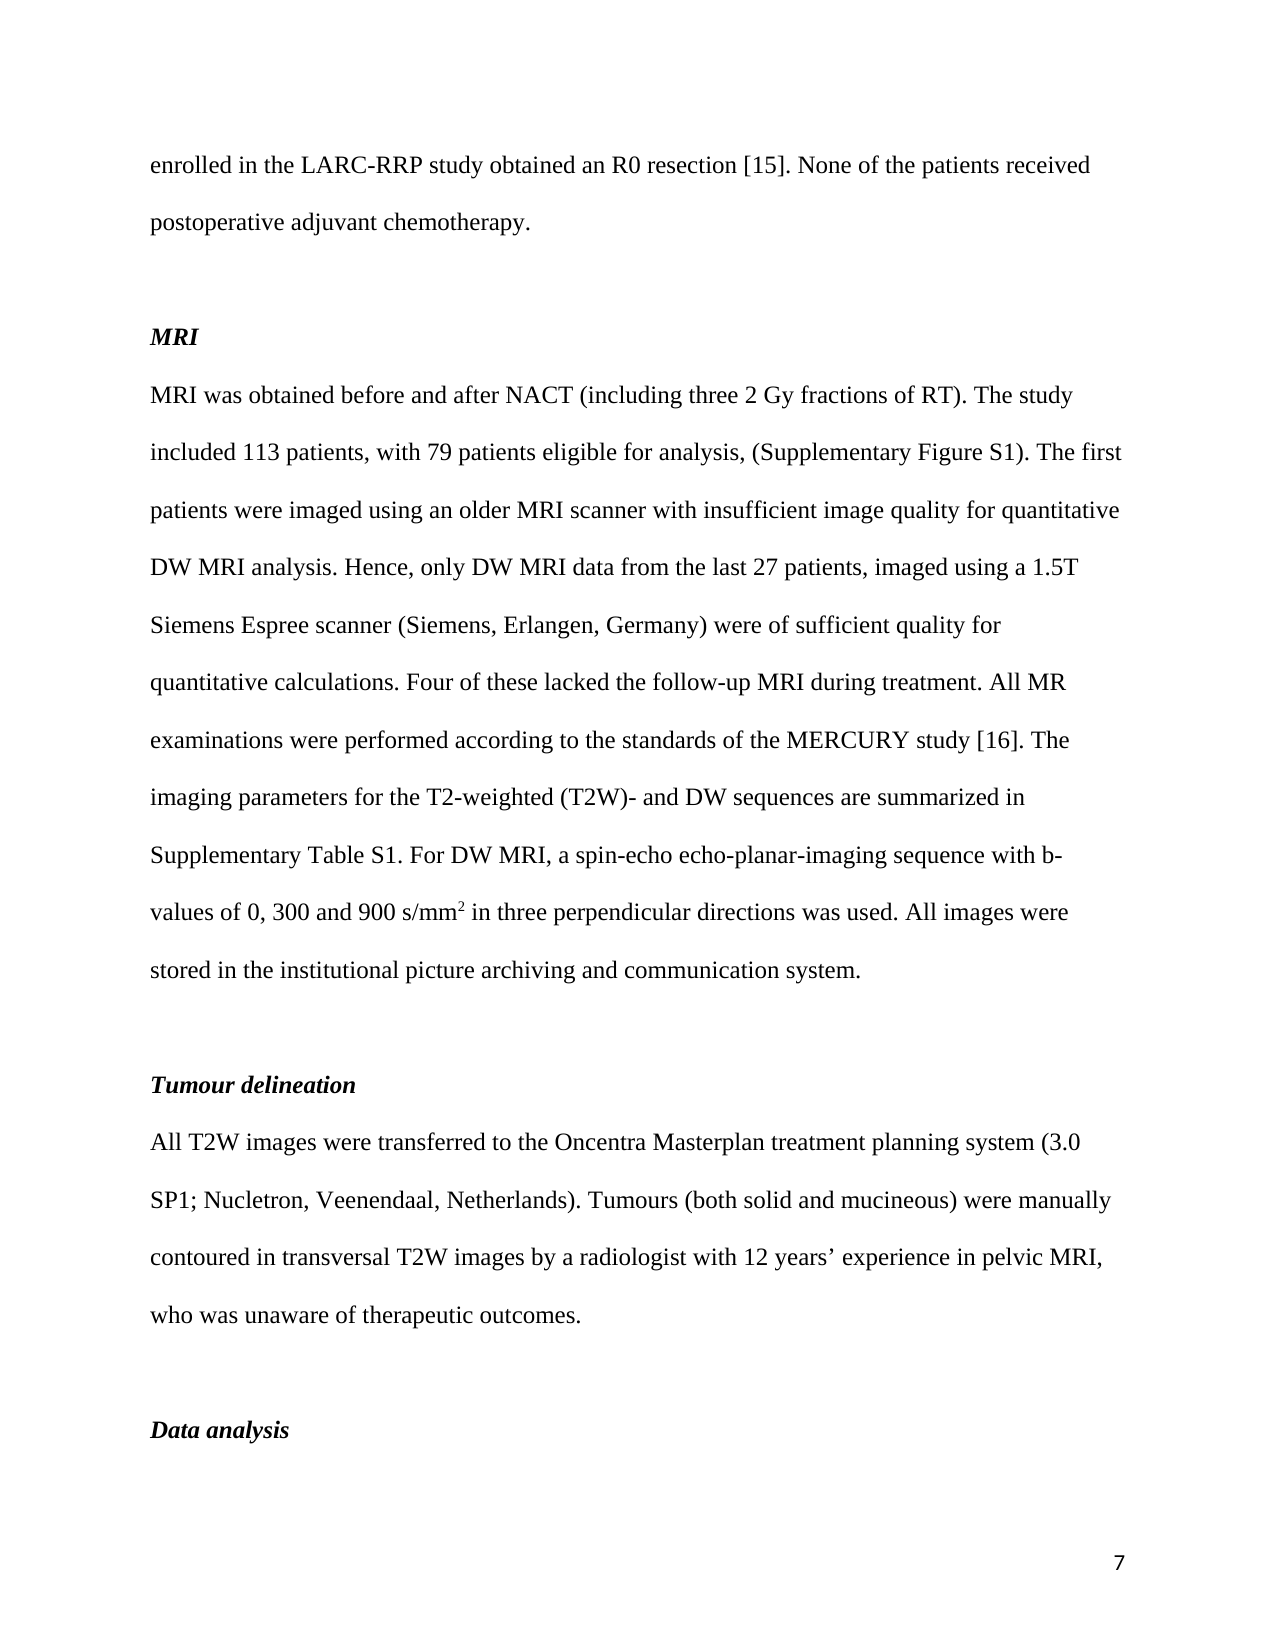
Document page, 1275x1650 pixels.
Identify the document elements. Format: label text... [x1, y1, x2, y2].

text MRI was obtained before and after NACT (including three 2 Gy fractions of RT). The study included 113 patients, with 79 patients eligible for analysis, (Supplementary Figure S1). The first patients were imaged using an older MRI scanner with insufficient image quality for quantitative DW MRI analysis. Hence, only DW MRI data from the last 27 patients, imaged using a 1.5T Siemens Espree scanner (Siemens, Erlangen, Germany) were of sufficient quality for quantitative calculations. Four of these lacked the follow-up MRI during treatment. All MR examinations were performed according to the standards of the MERCURY study [16]. The imaging parameters for the T2-weighted (T2W)- and DW sequences are summarized in Supplementary Table S1. For DW MRI, a spin-echo echo-planar-imaging sequence with b-values of 0, 300 and 900 s/mm2 in three perpendicular directions was used. All images were stored in the institutional picture archiving and communication system. [150, 380, 1125, 984]
text Tumour delineation [150, 1070, 1125, 1099]
text All T2W images were transferred to the Oncentra Masterplan treatment planning system (3.0 SP1; Nucletron, Veenendaal, Netherlands). Tumours (both solid and mucineous) were manually contoured in transversal T2W images by a radiologist with 12 years’ experience in pelvic MRI, who was unaware of therapeutic outcomes. [150, 1127, 1125, 1329]
text MRI [150, 322, 1125, 351]
text Data analysis [150, 1415, 1125, 1444]
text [150, 150, 1125, 236]
